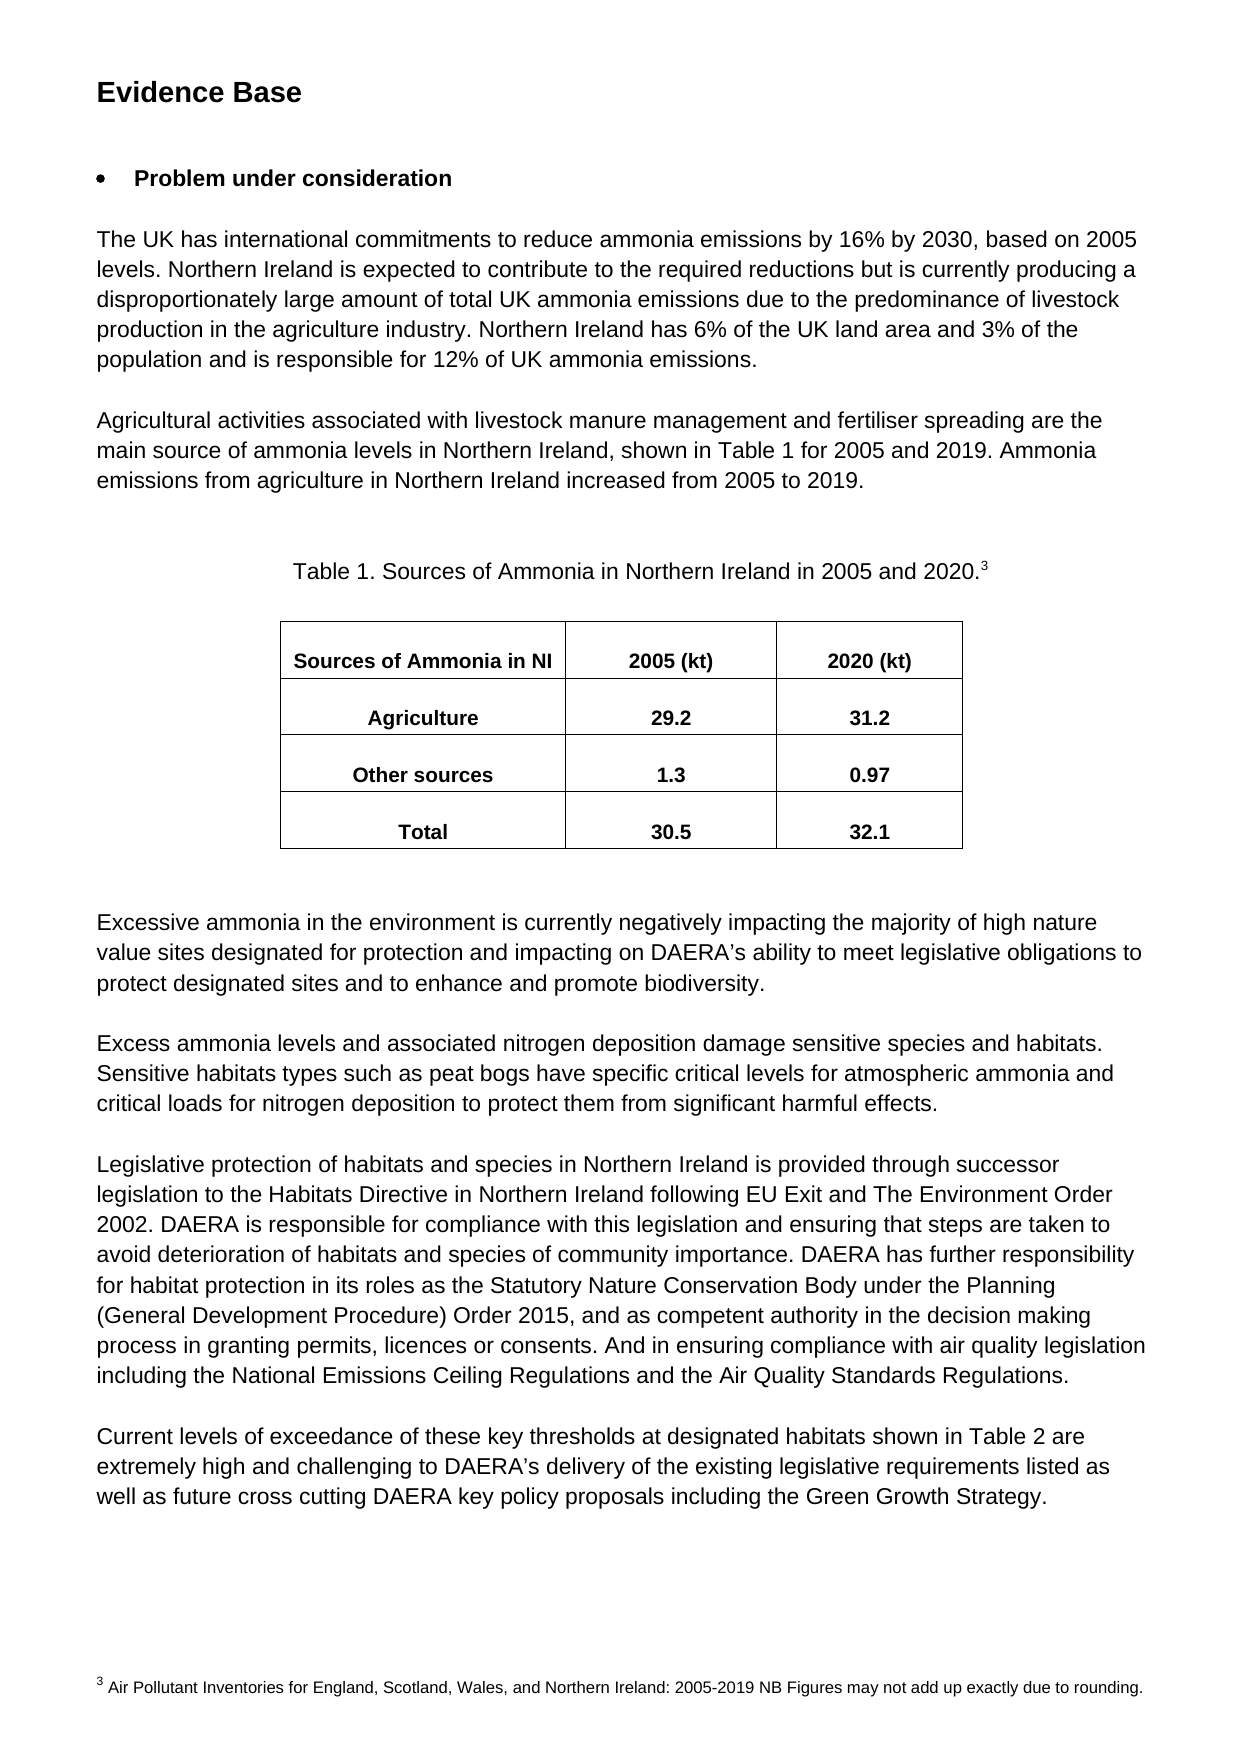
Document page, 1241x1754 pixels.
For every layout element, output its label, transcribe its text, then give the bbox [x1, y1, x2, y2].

table_cell Total [281, 792, 565, 848]
text Legislative protection of habitats and species in Northern Ireland is provided through successor legislation to the Habitats Directive in Northern Ireland following EU Exit and The Environment Order 2002. DAERA is responsible for compliance with this legislation and ensuring that steps are taken to avoid deterioration of habitats and species of community importance. DAERA has further responsibility for habitat protection in its roles as the Statutory Nature Conservation Body under the Planning (General Development Procedure) Order 2015, and as competent authority in the decision making process in granting permits, licences or consents. And in ensuring compliance with air quality legislation including the National Emissions Ceiling Regulations and the Air Quality Standards Regulations. [96, 1151, 1146, 1389]
text Current levels of exceedance of these key thresholds at designated habitats shown in Table 2 are extremely high and challenging to DAERA’s delivery of the existing legislative requirements listed as well as future cross cutting DAERA key policy proposals including the Green Growth Strategy. [96, 1423, 1146, 1509]
table_cell 0.97 [777, 735, 962, 791]
table_cell 29.2 [566, 679, 776, 734]
table_cell Other sources [281, 735, 565, 791]
text Agricultural activities associated with livestock manure management and fertiliser spreading are the main source of ammonia levels in Northern Ireland, shown in Table 1 for 2005 and 2019. Ammonia emissions from agriculture in Northern Ireland increased from 2005 to 2019. [96, 407, 1146, 493]
table_header 2020 (kt) [777, 622, 962, 677]
table_cell 1.3 [566, 735, 776, 791]
text Evidence Base [96, 75, 1146, 108]
text Table 1. Sources of Ammonia in Northern Ireland in 2005 and 2020. [134, 558, 1146, 584]
table_cell 30.5 [566, 792, 776, 848]
table_cell Agriculture [281, 679, 565, 734]
list Problem under consideration [96, 165, 1146, 191]
table_cell 31.2 [777, 679, 962, 734]
table_cell 32.1 [777, 792, 962, 848]
text Sensitive habitats types such as peat bogs have specific critical levels for atmospheric ammonia and critical loads for nitrogen deposition to protect them from significant harmful effects. [96, 1060, 1146, 1117]
text Excess ammonia levels and associated nitrogen deposition damage sensitive species and habitats. [96, 1030, 1146, 1056]
table_header Sources of Ammonia in NI [281, 622, 565, 677]
table_header 2005 (kt) [566, 622, 776, 677]
text The UK has international commitments to reduce ammonia emissions by 16% by 2030, based on 2005 levels. Northern Ireland is expected to contribute to the required reductions but is currently producing a disproportionately large amount of total UK ammonia emissions due to the predominance of livestock production in the agriculture industry. Northern Ireland has 6% of the UK land area and 3% of the population and is responsible for 12% of UK ammonia emissions. [96, 226, 1146, 373]
text Excessive ammonia in the environment is currently negatively impacting the majority of high nature value sites designated for protection and impacting on DAERA’s ability to meet legislative obligations to protect designated sites and to enhance and promote biodiversity. [96, 909, 1146, 996]
